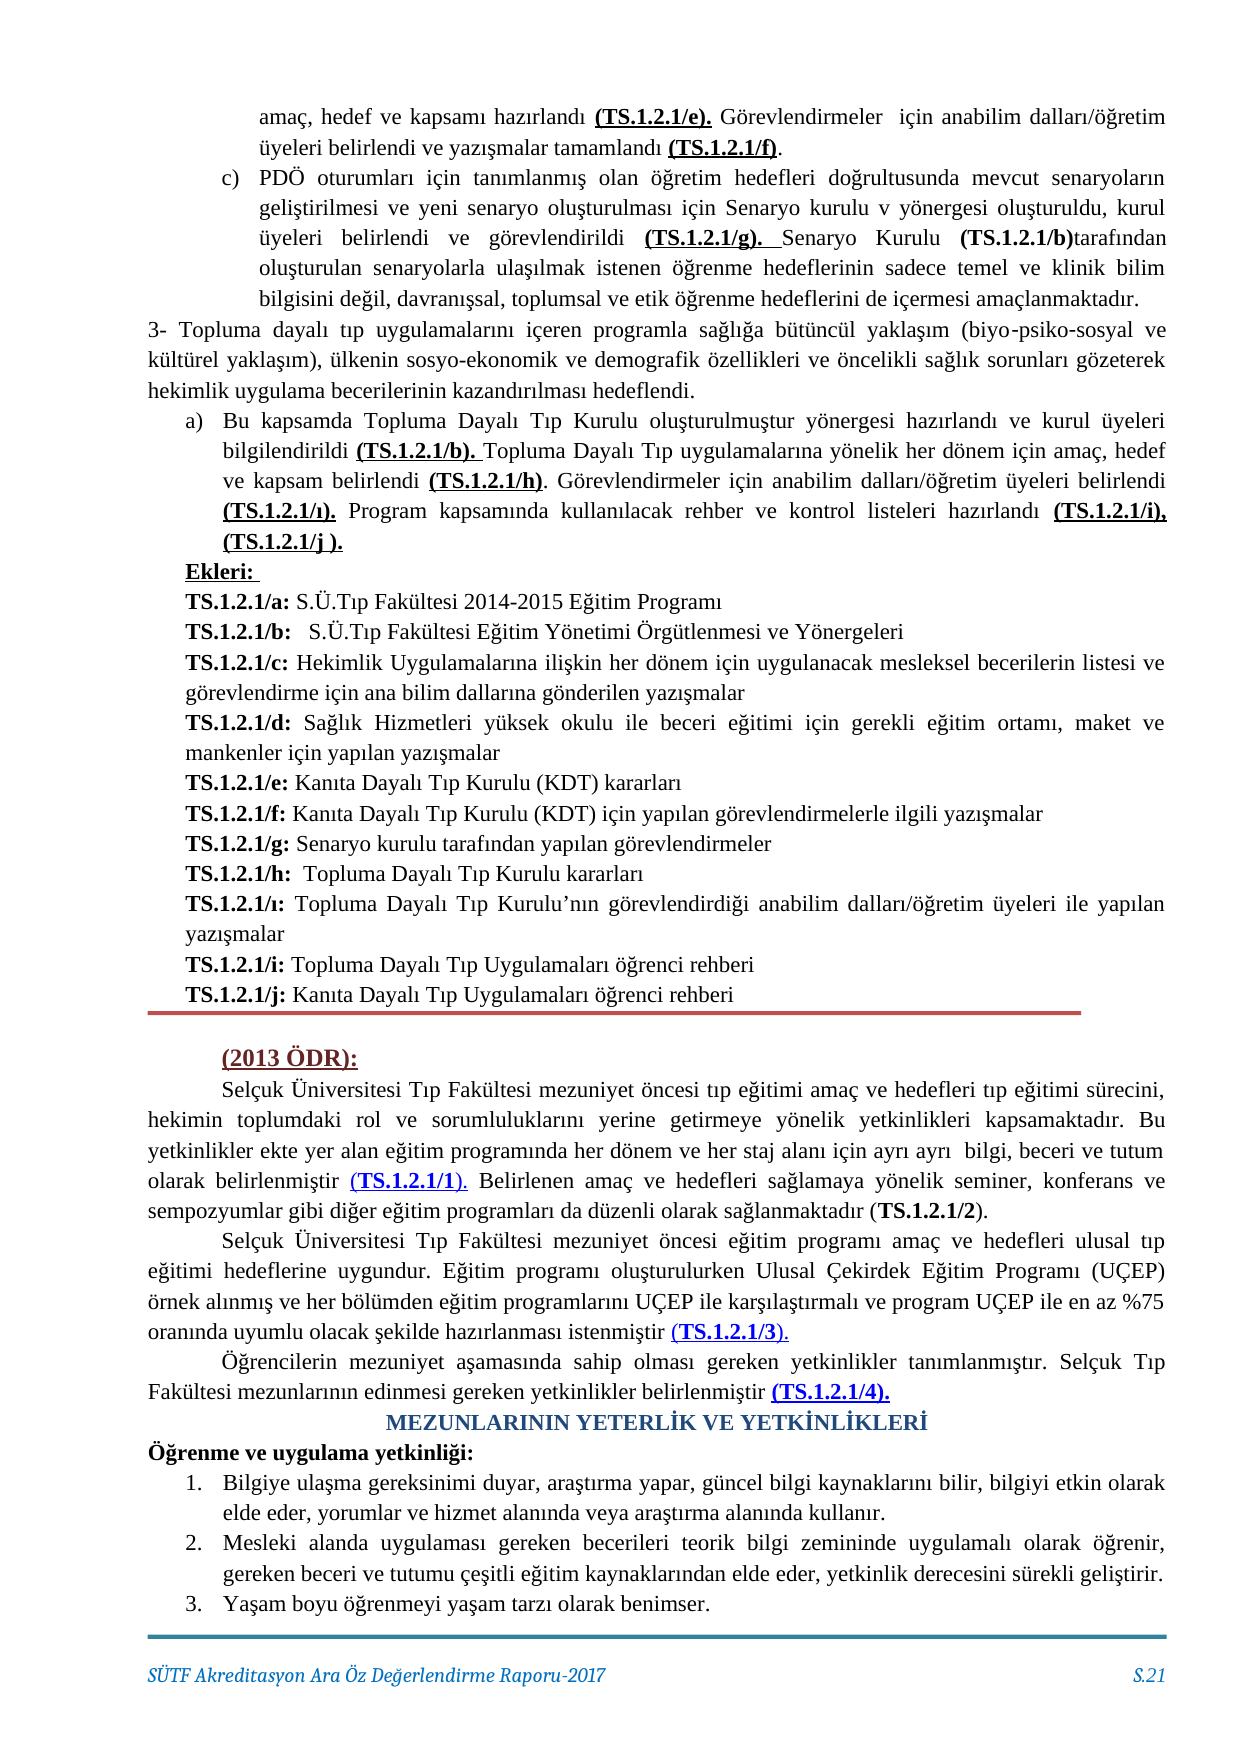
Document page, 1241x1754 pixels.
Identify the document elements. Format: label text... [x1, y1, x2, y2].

list Bilgiye ulaşma gereksinimi duyar, araştırma yapar, güncel bilgi kaynaklarını bilir, bilgiyi etkin olarak elde eder, yorumlar ve hizmet alanında veya araştırma alanında kullanır. [185, 1469, 1167, 1526]
text Öğrenme ve uygulama yetkinliği: [148, 1439, 1167, 1465]
list TS.1.2.1/i: Topluma Dayalı Tıp Uygulamaları öğrenci rehberi [185, 951, 1167, 977]
list Mesleki alanda uygulaması gereken becerileri teorik bilgi zemininde uygulamalı olarak öğrenir, gereken beceri ve tutumu çeşitli eğitim kaynaklarından elde eder, yetkinlik derecesini sürekli geliştirir. [185, 1529, 1167, 1586]
list (2013 ÖDR): [148, 1043, 1167, 1072]
list TS.1.2.1/h: Topluma Dayalı Tıp Kurulu kararları [185, 860, 1167, 886]
text TS.1.2.1/d: Sağlık Hizmetleri yüksek okulu ile beceri eğitimi için gerekli eğitim ortamı, maket ve mankenler için yapılan yazışmalar [185, 709, 1167, 766]
list 3- Topluma dayalı tıp uygulamalarını içeren programla sağlığa bütüncül yaklaşım (biyo‐psiko‐sosyal ve kültürel yaklaşım), ülkenin sosyo-ekonomik ve demografik özellikleri ve öncelikli sağlık sorunları gözeterek hekimlik uygulama becerilerinin kazandırılması hedeflendi. [148, 315, 1167, 403]
list Bu kapsamda Topluma Dayalı Tıp Kurulu oluşturulmuştur yönergesi hazırlandı ve kurul üyeleri bilgilendirildi (TS.1.2.1/b). Topluma Dayalı Tıp uygulamalarına yönelik her dönem için amaç, hedef ve kapsam belirlendi (TS.1.2.1/h). Görevlendirmeler için anabilim dalları/öğretim üyeleri belirlendi (TS.1.2.1/ı). Program kapsamında kullanılacak rehber ve kontrol listeleri hazırlandı (TS.1.2.1/i), (TS.1.2.1/j ). [185, 407, 1167, 554]
list Yaşam boyu öğrenmeyi yaşam tarzı olarak benimser. [185, 1590, 1167, 1616]
list TS.1.2.1/f: Kanıta Dayalı Tıp Kurulu (KDT) için yapılan görevlendirmelerle ilgili yazışmalar [185, 799, 1167, 826]
text TS.1.2.1/g: Senaryo kurulu tarafından yapılan görevlendirmeler [185, 830, 1167, 856]
list TS.1.2.1/b: S.Ü.Tıp Fakültesi Eğitim Yönetimi Örgütlenmesi ve Yönergeleri [185, 618, 1167, 645]
text TS.1.2.1/a: S.Ü.Tıp Fakültesi 2014-2015 Eğitim Programı [185, 588, 1167, 614]
list Selçuk Üniversitesi Tıp Fakültesi mezuniyet öncesi tıp eğitimi amaç ve hedefleri tıp eğitimi sürecini, hekimin toplumdaki rol ve sorumluluklarını yerine getirmeye yönelik yetkinlikleri kapsamaktadır. Bu yetkinlikler ekte yer alan eğitim programında her dönem ve her staj alanı için ayrı ayrı bilgi, beceri ve tutum olarak belirlenmiştir (TS.1.2.1/1). Belirlenen amaç ve hedefleri sağlamaya yönelik seminer, konferans ve sempozyumlar gibi diğer eğitim programları da düzenli olarak sağlanmaktadır (TS.1.2.1/2). [148, 1076, 1167, 1223]
list PDÖ oturumları için tanımlanmış olan öğretim hedefleri doğrultusunda mevcut senaryoların geliştirilmesi ve yeni senaryo oluşturulması için Senaryo kurulu v yönergesi oluşturuldu, kurul üyeleri belirlendi ve görevlendirildi (TS.1.2.1/g). Senaryo Kurulu (TS.1.2.1/b)tarafından oluşturulan senaryolarla ulaşılmak istenen öğrenme hedeflerinin sadece temel ve klinik bilim bilgisini değil, davranışsal, toplumsal ve etik öğrenme hedeflerini de içermesi amaçlanmaktadır. [221, 164, 1167, 311]
list TS.1.2.1/c: Hekimlik Uygulamalarına ilişkin her dönem için uygulanacak mesleksel becerilerin listesi ve görevlendirme için ana bilim dallarına gönderilen yazışmalar [185, 648, 1167, 705]
list TS.1.2.1/ı: Topluma Dayalı Tıp Kurulu’nın görevlendirdiği anabilim dalları/öğretim üyeleri ile yapılan yazışmalar [185, 890, 1167, 947]
text Selçuk Üniversitesi Tıp Fakültesi mezuniyet öncesi eğitim programı amaç ve hedefleri ulusal tıp eğitimi hedeflerine uygundur. Eğitim programı oluşturulurken Ulusal Çekirdek Eğitim Programı (UÇEP) örnek alınmış ve her bölümden eğitim programlarını UÇEP ile karşılaştırmalı ve program UÇEP ile en az %75 oranında uyumlu olacak şekilde hazırlanması istenmiştir (TS.1.2.1/3). [148, 1227, 1167, 1344]
list TS.1.2.1/j: Kanıta Dayalı Tıp Uygulamaları öğrenci rehberi [185, 981, 1167, 1007]
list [221, 103, 1167, 160]
list Ekleri: [185, 558, 1167, 584]
text MEZUNLARININ YETERLİK VE YETKİNLİKLERİ [148, 1408, 1167, 1435]
list TS.1.2.1/e: Kanıta Dayalı Tıp Kurulu (KDT) kararları [185, 769, 1167, 796]
text Öğrencilerin mezuniyet aşamasında sahip olması gereken yetkinlikler tanımlanmıştır. Selçuk Tıp Fakültesi mezunlarının edinmesi gereken yetkinlikler belirlenmiştir (TS.1.2.1/4). [148, 1348, 1167, 1405]
